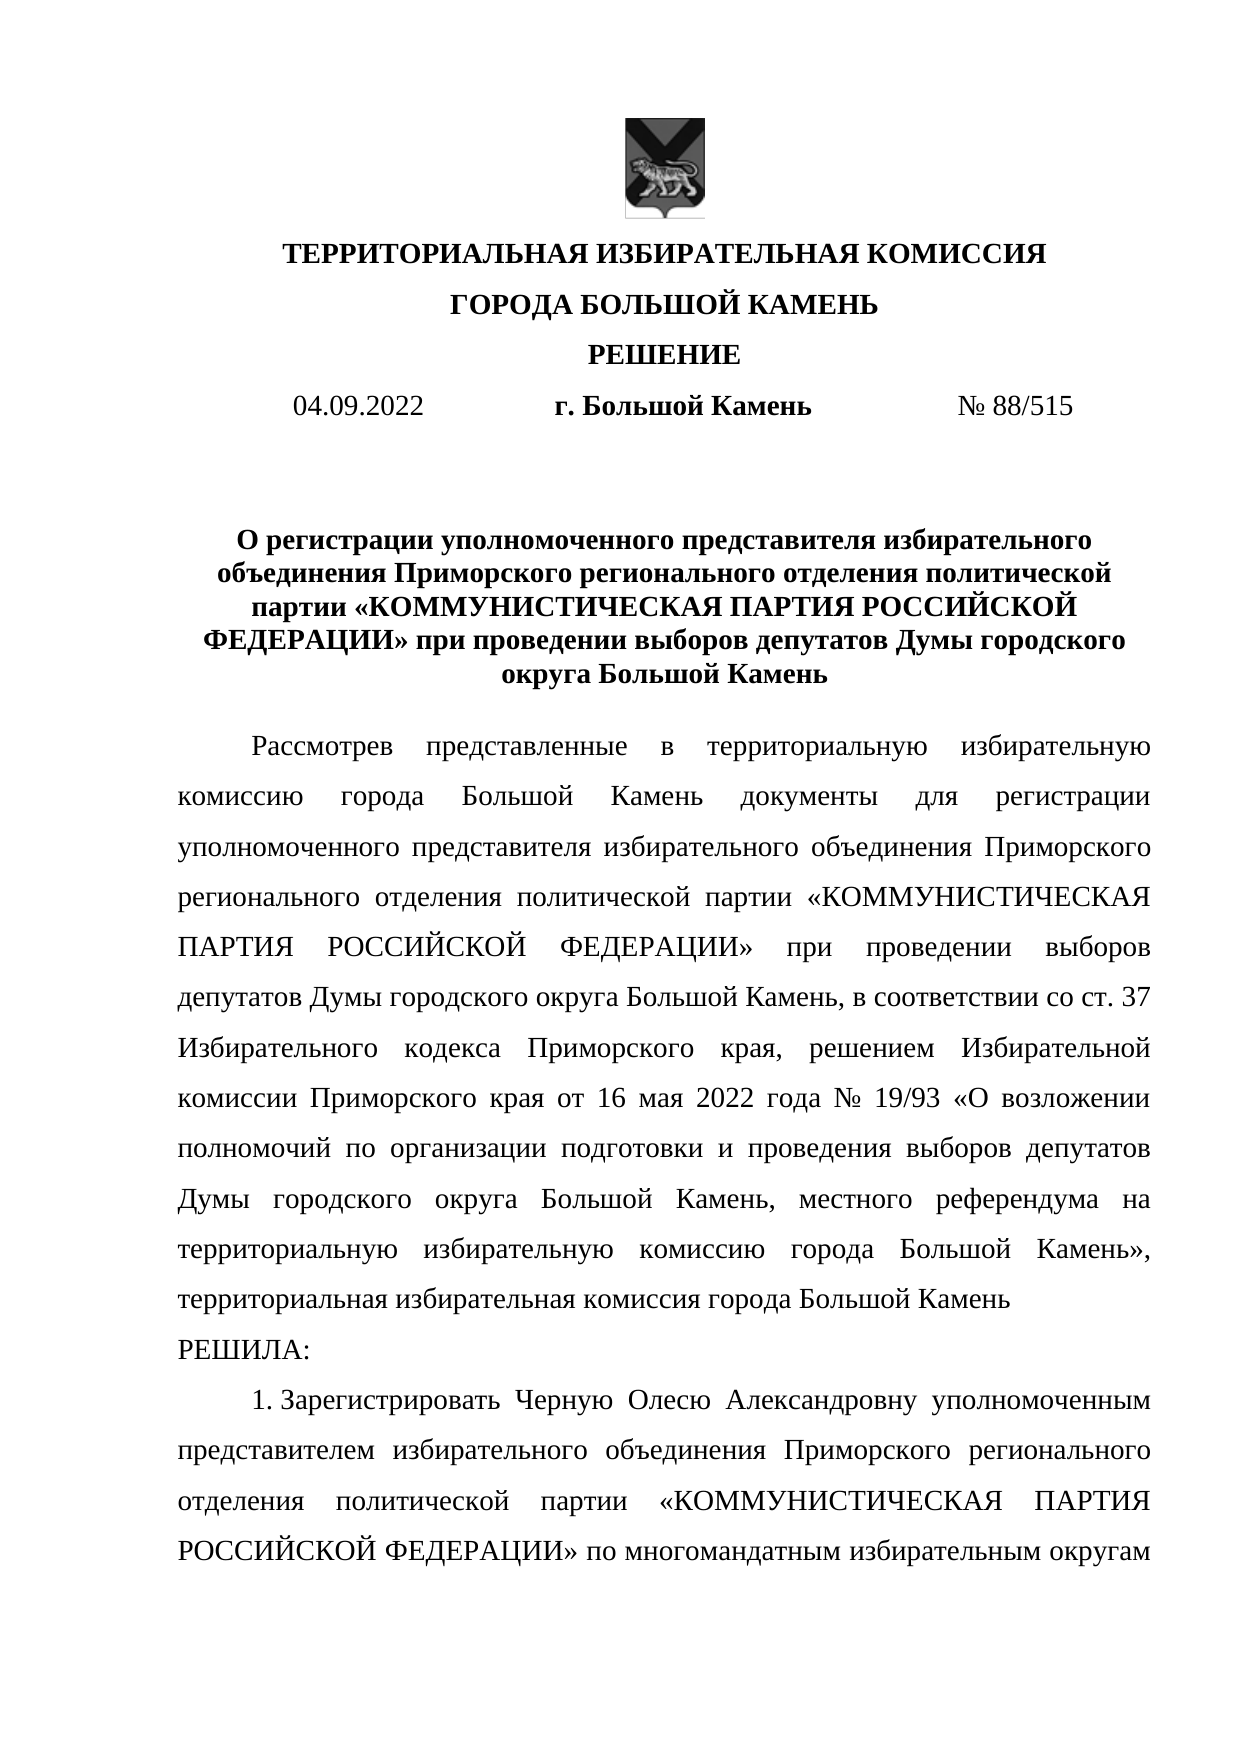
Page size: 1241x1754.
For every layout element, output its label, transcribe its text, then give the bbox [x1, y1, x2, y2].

text Рассмотрев представленные в территориальную избирательную комиссию города Большой Камень документы для регистрации уполномоченного представителя избирательного объединения Приморского регионального отделения политической партии «КОММУНИСТИЧЕСКАЯ ПАРТИЯ РОССИЙСКОЙ ФЕДЕРАЦИИ» при проведении выборов депутатов Думы городского округа Большой Камень, в соответствии со ст. 37 Избирательного кодекса Приморского края, решением Избирательной комиссии Приморского края от 16 мая 2022 года № 19/93 «О возложении полномочий по организации подготовки и проведения выборов депутатов Думы городского округа Большой Камень, местного референдума на территориальную избирательную комиссию города Большой Камень», территориальная избирательная комиссия города Большой Камень [177, 728, 1152, 1315]
table_header № 88/515 [838, 388, 1192, 421]
text РЕШЕНИЕ [177, 337, 1152, 371]
table_header 04.09.2022 [189, 388, 528, 421]
text ТЕРРИТОРИАЛЬНАЯ ИЗБИРАТЕЛЬНАЯ КОМИССИЯ ГОРОДА БОЛЬШОЙ КАМЕНЬ [177, 237, 1152, 321]
table_header г. Большой Камень [528, 388, 838, 421]
text О регистрации уполномоченного представителя избирательного объединения Приморского регионального отделения политической партии «КОММУНИСТИЧЕСКАЯ ПАРТИЯ РОССИЙСКОЙ ФЕДЕРАЦИИ» при проведении выборов депутатов Думы городского округа Большой Камень [177, 522, 1152, 689]
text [177, 1382, 1152, 1567]
picture [624, 118, 705, 220]
text РЕШИЛА: [177, 1332, 1152, 1365]
